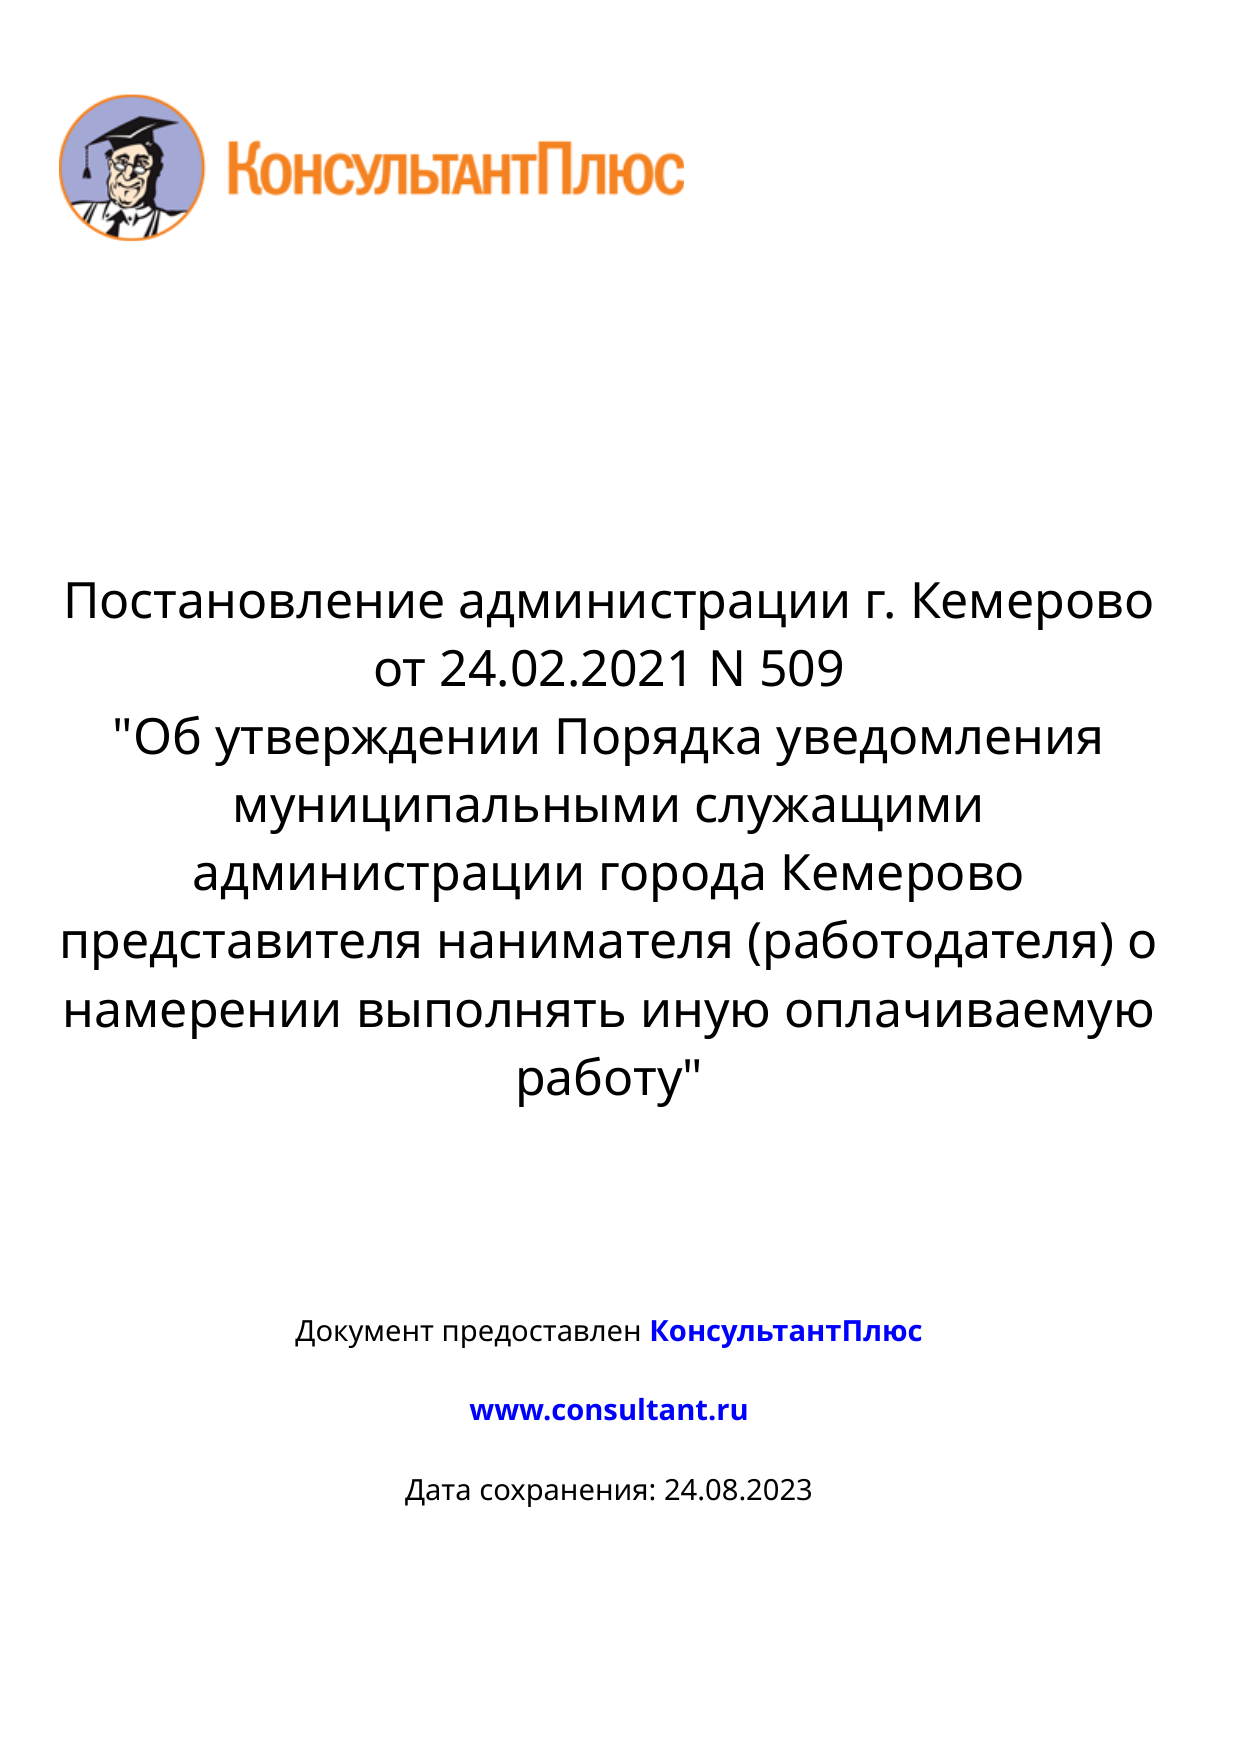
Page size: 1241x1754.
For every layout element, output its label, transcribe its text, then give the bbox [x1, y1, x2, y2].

picture [59, 93, 684, 243]
table_cell Постановление администрации г. Кемерово от 24.02.2021 N 509 "Об утверждении Порядка уведомления муниципальными служащими администрации города Кемерово представителя нанимателя (работодателя) о намерении выполнять иную оплачиваемую работу" [51, 403, 1167, 1272]
table_header [51, 88, 1167, 403]
table_cell Документ предоставлен КонсультантПлюс www.consultant.ru Дата сохранения: 24.08.2023 [51, 1272, 1167, 1587]
